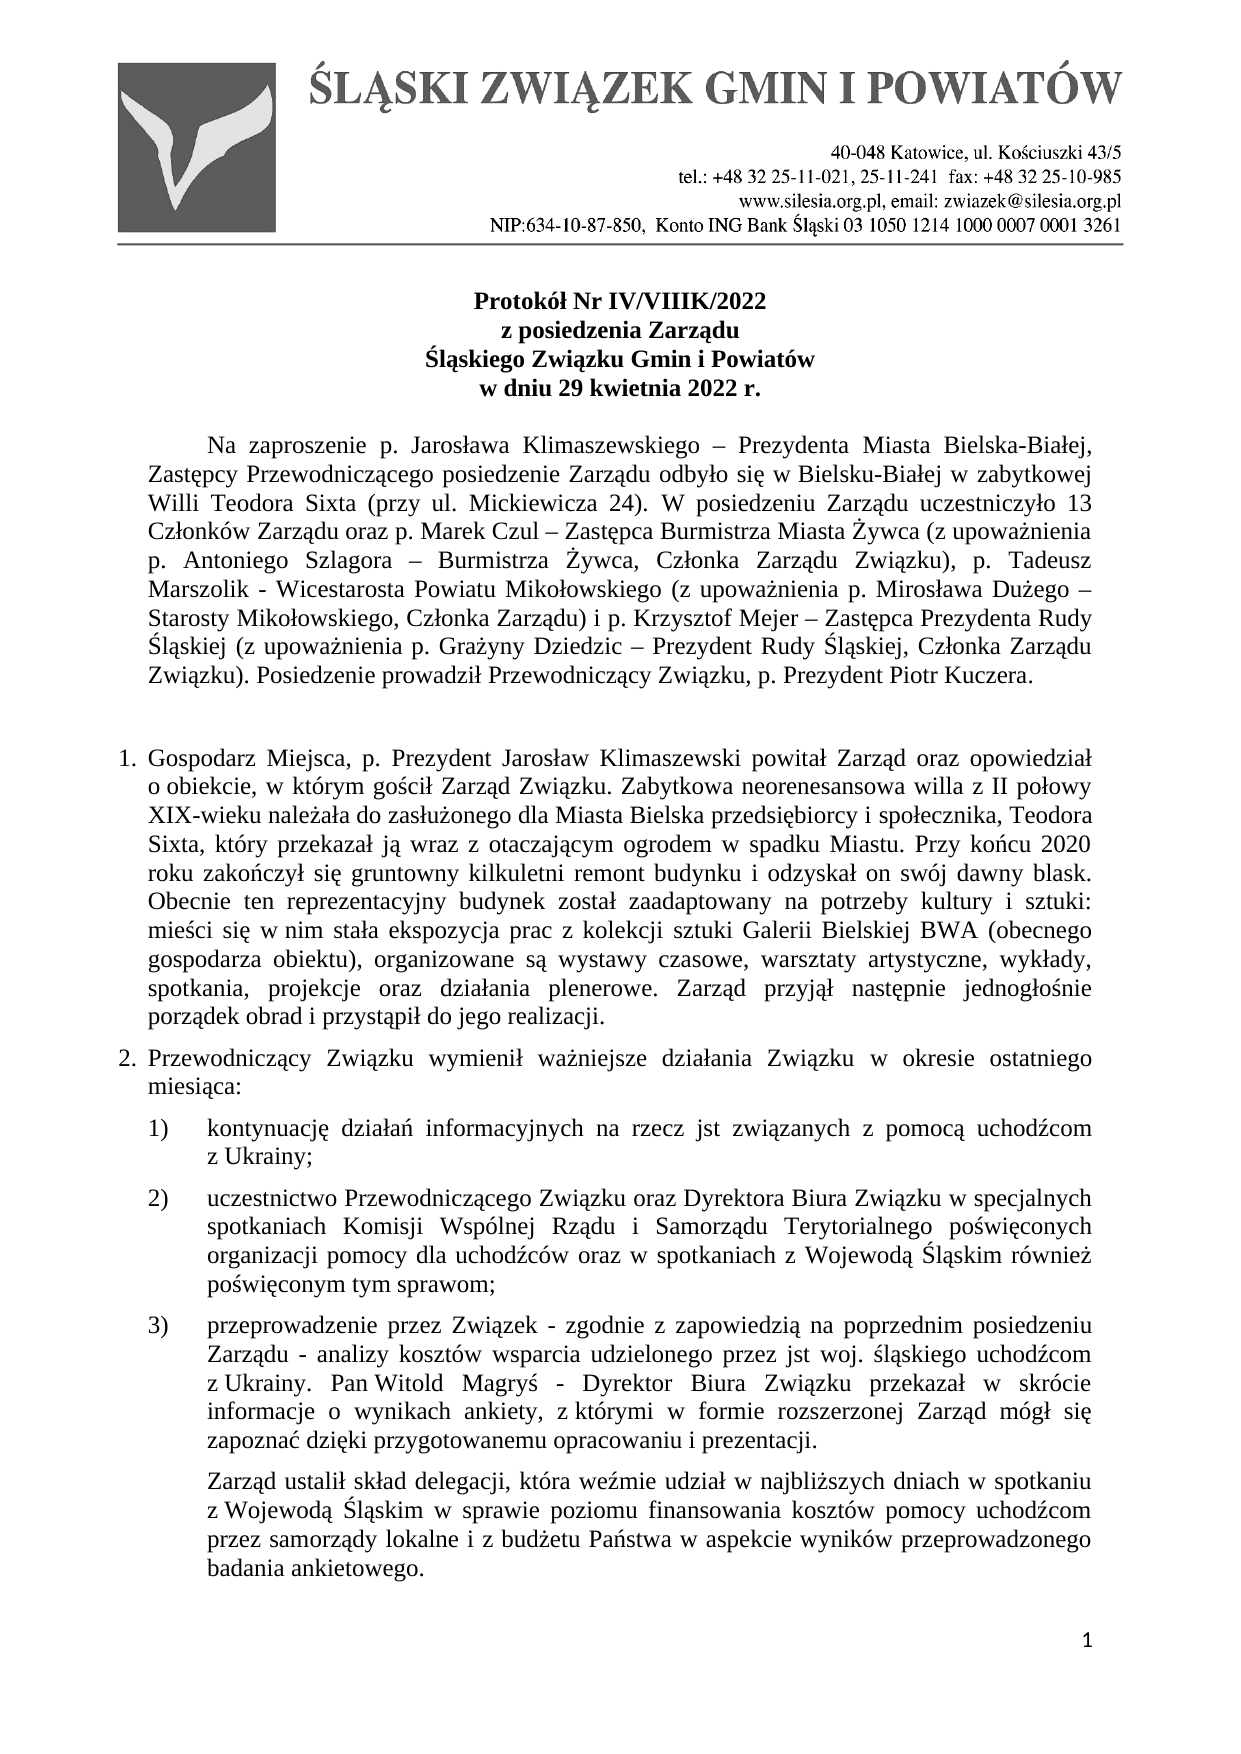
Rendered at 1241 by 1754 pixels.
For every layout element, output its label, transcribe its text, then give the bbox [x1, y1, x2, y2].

text Śląskiego Związku Gmin i Powiatów [148, 344, 1092, 373]
text w dniu 29 kwietnia 2022 r. [148, 373, 1092, 401]
list przeprowadzenie przez Związek - zgodnie z zapowiedzią na poprzednim posiedzeniu Zarządu - analizy kosztów wsparcia udzielonego przez jst woj. śląskiego uchodźcom z Ukrainy. Pan Witold Magryś - Dyrektor Biura Związku przekazał w skrócie informacje o wynikach ankiety, z którymi w formie rozszerzonej Zarząd mógł się zapoznać dzięki przygotowanemu opracowaniu i prezentacji. [148, 1310, 1092, 1454]
text z posiedzenia Zarządu [148, 315, 1092, 344]
list Przewodniczący Związku wymienił ważniejsze działania Związku w okresie ostatniego miesiąca: [118, 1043, 1092, 1100]
list kontynuację działań informacyjnych na rzecz jst związanych z pomocą uchodźcom z Ukrainy; [148, 1113, 1092, 1170]
text Protokół Nr IV/VIIIK/2022 [148, 286, 1092, 315]
list uczestnictwo Przewodniczącego Związku oraz Dyrektora Biura Związku w specjalnych spotkaniach Komisji Wspólnej Rządu i Samorządu Terytorialnego poświęconych organizacji pomocy dla uchodźców oraz w spotkaniach z Wojewodą Śląskim również poświęconym tym sprawom; [148, 1183, 1092, 1298]
list Zarząd ustalił skład delegacji, która weźmie udział w najbliższych dniach w spotkaniu z Wojewodą Śląskim w sprawie poziomu finansowania kosztów pomocy uchodźcom przez samorządy lokalne i z budżetu Państwa w aspekcie wyników przeprowadzonego badania ankietowego. [207, 1466, 1092, 1581]
list Gospodarz Miejsca, p. Prezydent Jarosław Klimaszewski powitał Zarząd oraz opowiedział o obiekcie, w którym gościł Zarząd Związku. Zabytkowa neorenesansowa willa z II połowy XIX-wieku należała do zasłużonego dla Miasta Bielska przedsiębiorcy i społecznika, Teodora Sixta, który przekazał ją wraz z otaczającym ogrodem w spadku Miastu. Przy końcu 2020 roku zakończył się gruntowny kilkuletni remont budynku i odzyskał on swój dawny blask. Obecnie ten reprezentacyjny budynek został zaadaptowany na potrzeby kultury i sztuki: mieści się w nim stała ekspozycja prac z kolekcji sztuki Galerii Bielskiej BWA (obecnego gospodarza obiektu), organizowane są wystawy czasowe, warsztaty artystyczne, wykłady, spotkania, projekcje oraz działania plenerowe. Zarząd przyjął następnie jednogłośnie porządek obrad i przystąpił do jego realizacji. [118, 743, 1092, 1030]
text Na zaproszenie p. Jarosława Klimaszewskiego – Prezydenta Miasta Bielska-Białej, Zastępcy Przewodniczącego posiedzenie Zarządu odbyło się w Bielsku-Białej w zabytkowej Willi Teodora Sixta (przy ul. Mickiewicza 24). W posiedzeniu Zarządu uczestniczyło 13 Członków Zarządu oraz p. Marek Czul – Zastępca Burmistrza Miasta Żywca (z upoważnienia p. Antoniego Szlagora – Burmistrza Żywca, Członka Zarządu Związku), p. Tadeusz Marszolik - Wicestarosta Powiatu Mikołowskiego (z upoważnienia p. Mirosława Dużego – Starosty Mikołowskiego, Członka Zarządu) i p. Krzysztof Mejer – Zastępca Prezydenta Rudy Śląskiej (z upoważnienia p. Grażyny Dziedzic – Prezydent Rudy Śląskiej, Członka Zarządu Związku). Posiedzenie prowadził Przewodniczący Związku, p. Prezydent Piotr Kuczera. [148, 430, 1092, 689]
